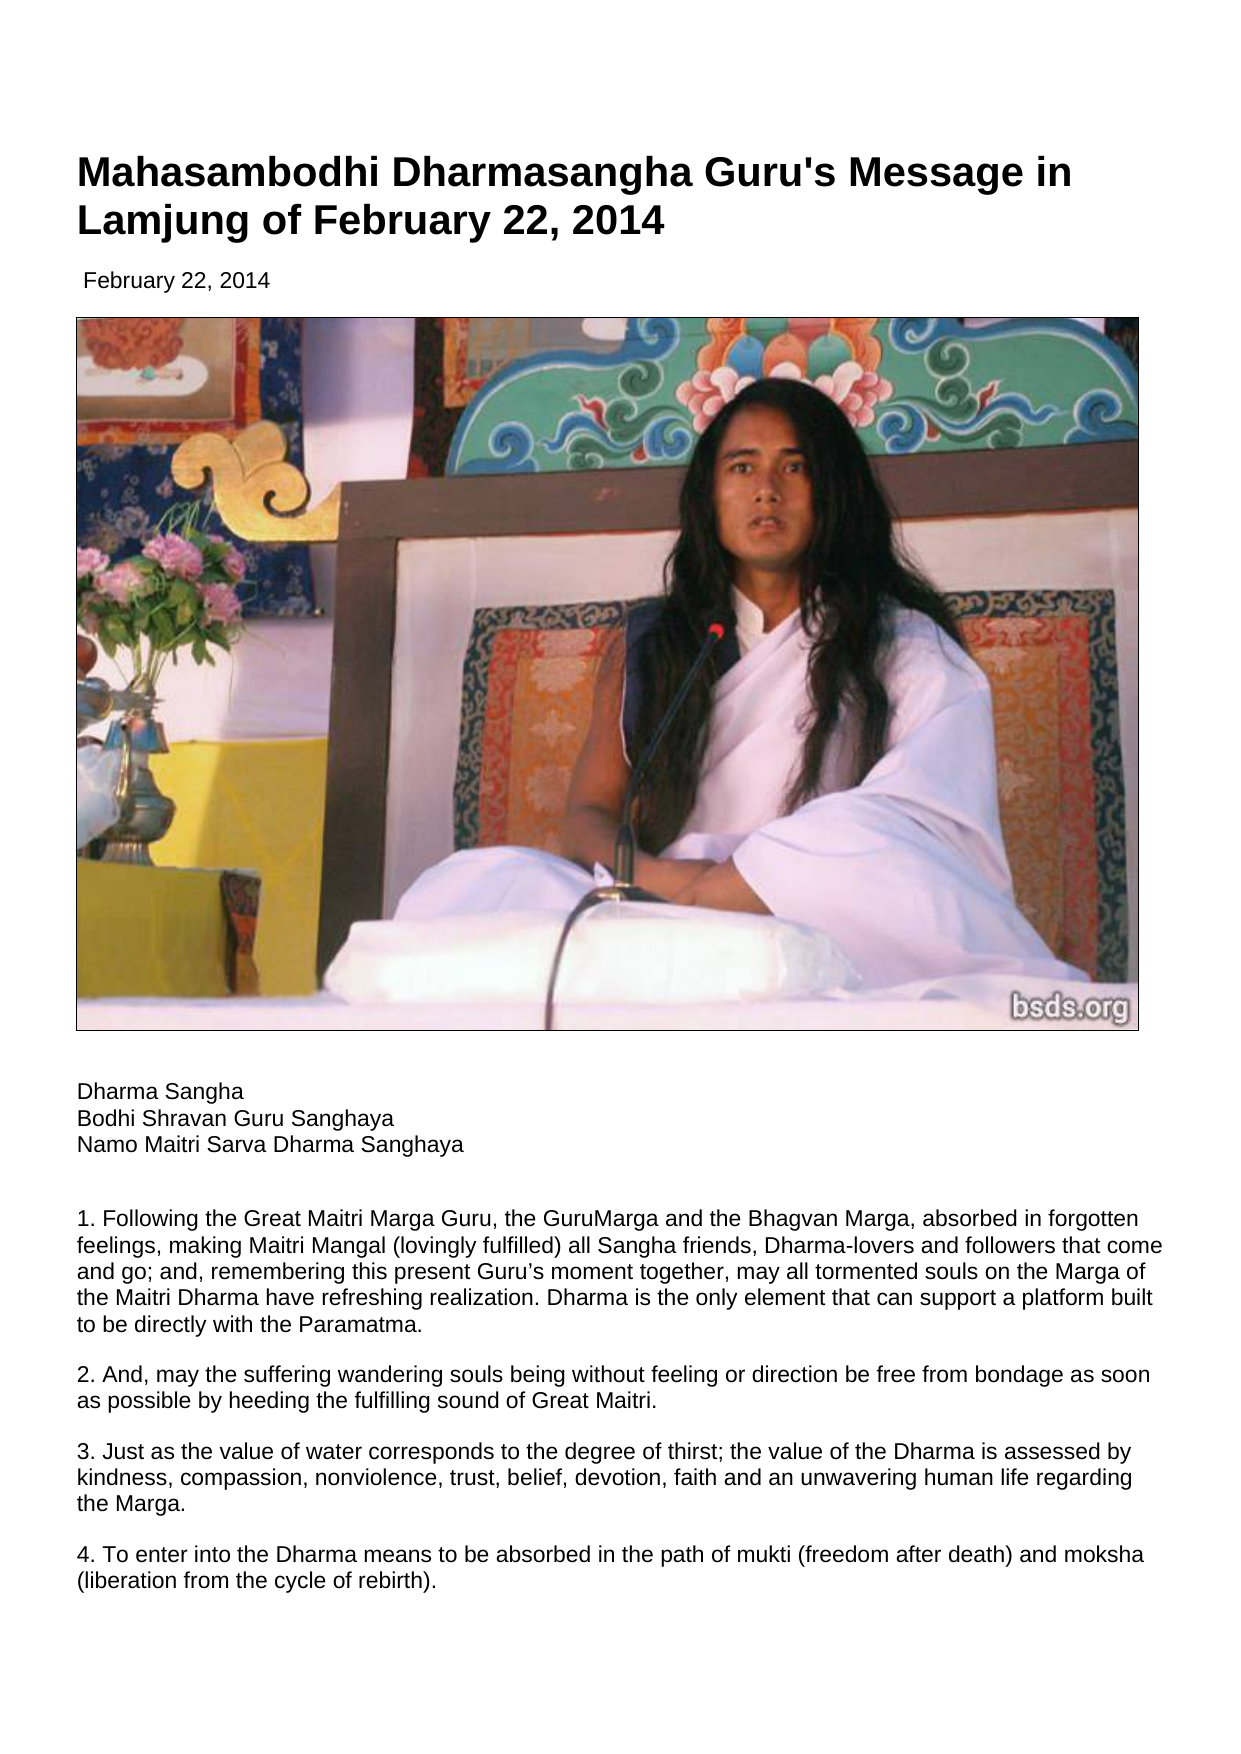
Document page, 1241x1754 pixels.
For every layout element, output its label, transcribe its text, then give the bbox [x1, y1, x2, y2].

text 2. And, may the suffering wandering souls being without feeling or direction be free from bondage as soon as possible by heeding the fulfilling sound of Great Maitri. [77, 1361, 1164, 1414]
picture [77, 318, 1138, 1030]
text 3. Just as the value of water corresponds to the degree of thirst; the value of the Dharma is assessed by kindness, compassion, nonviolence, trust, belief, devotion, faith and an unwavering human life regarding the Marga. [77, 1438, 1164, 1517]
text February 22, 2014 [77, 267, 1164, 294]
text Dharma Sangha [77, 1078, 1164, 1104]
text Mahasambodhi Dharmasangha Guru's Message in Lamjung of February 22, 2014 [77, 148, 1164, 243]
text Namo Maitri Sarva Dharma Sanghaya [77, 1131, 1164, 1157]
text 1. Following the Great Maitri Marga Guru, the GuruMarga and the Bhagvan Marga, absorbed in forgotten feelings, making Maitri Mangal (lovingly fulfilled) all Sangha friends, Dharma-lovers and followers that come and go; and, remembering this present Guru’s moment together, may all tormented souls on the Marga of the Maitri Dharma have refreshing realization. Dharma is the only element that can support a platform built to be directly with the Paramatma. [77, 1205, 1164, 1337]
text Bodhi Shravan Guru Sanghaya [77, 1104, 1164, 1131]
text 4. To enter into the Dharma means to be absorbed in the path of mukti (freedom after death) and moksha (liberation from the cycle of rebirth). [77, 1541, 1164, 1593]
